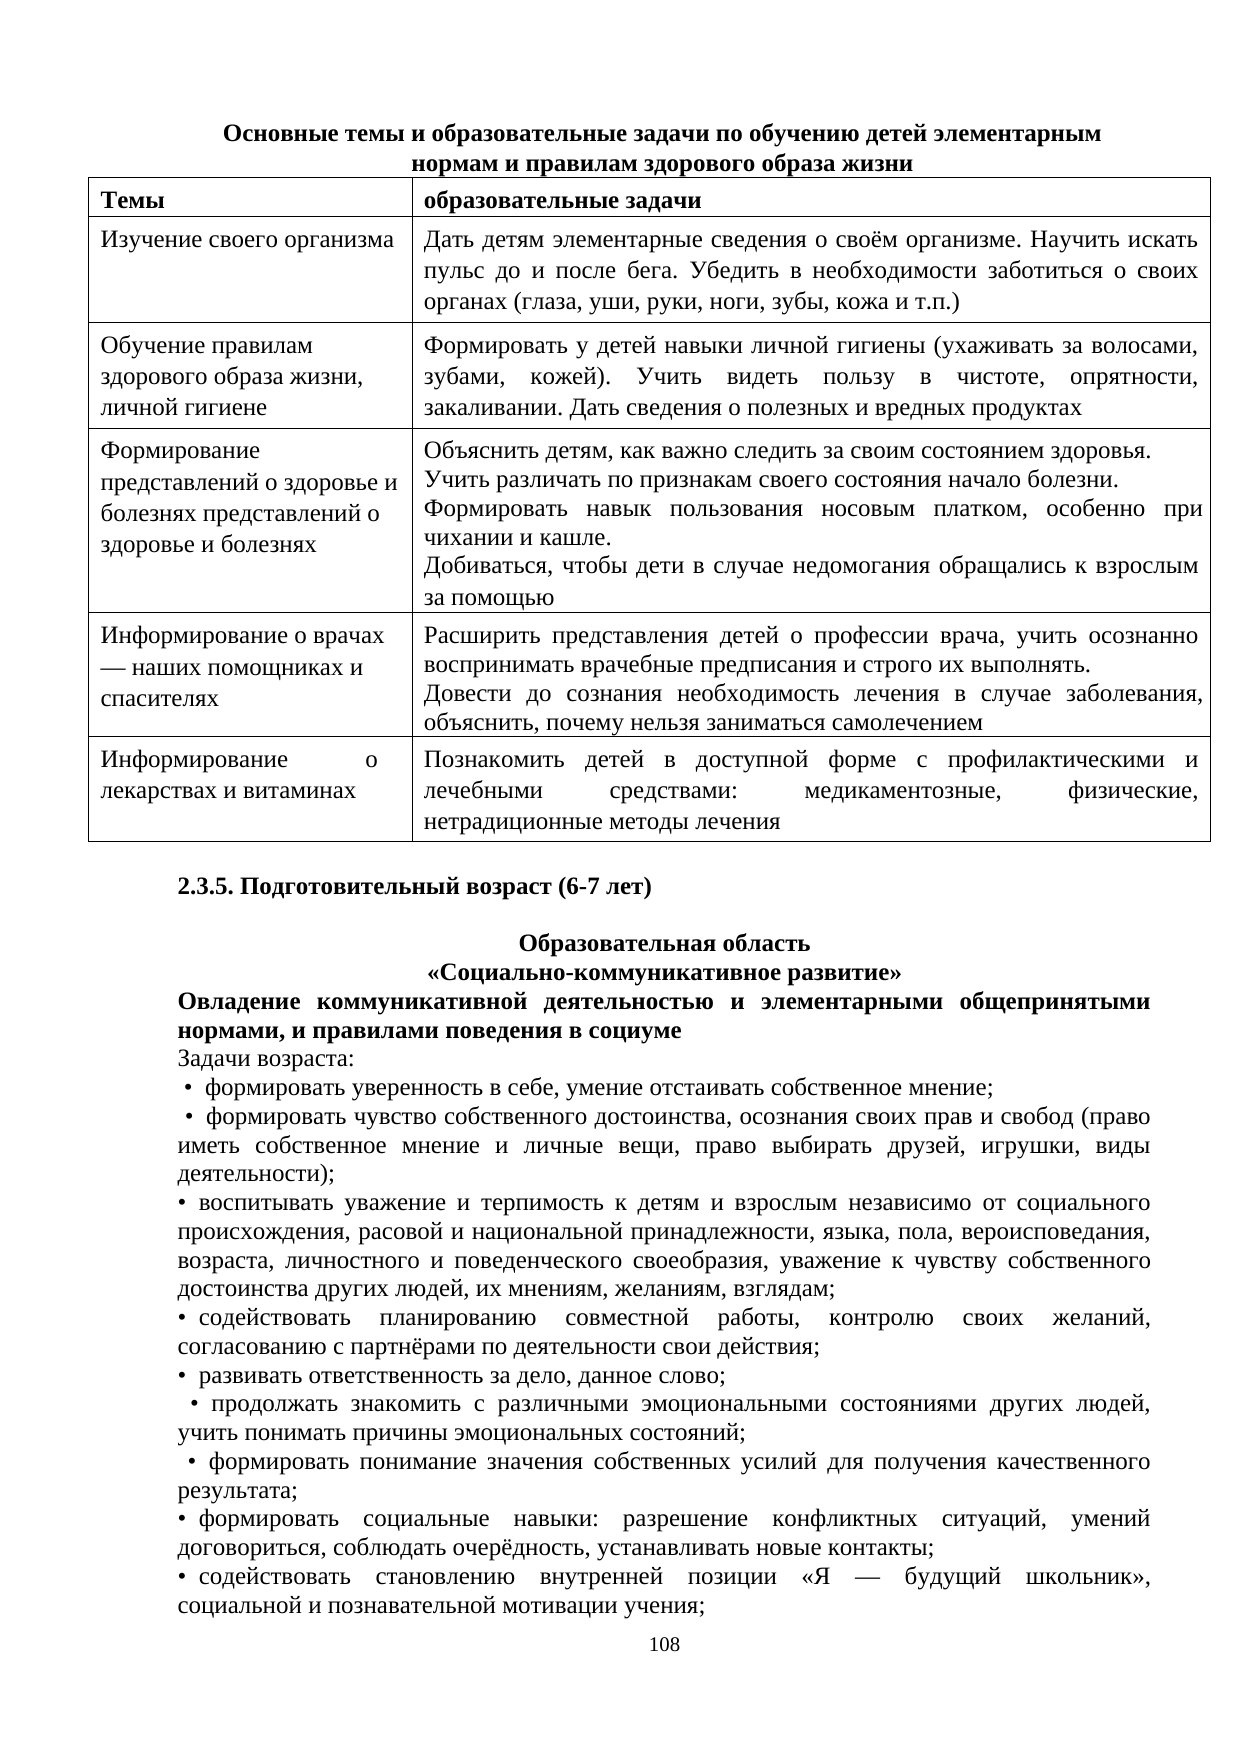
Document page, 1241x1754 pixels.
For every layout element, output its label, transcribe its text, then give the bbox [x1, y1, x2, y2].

text Образовательная область [177, 928, 1152, 957]
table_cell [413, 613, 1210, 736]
text • содействовать становлению внутренней позиции «Я — будущий школьник», социальной и познавательной мотивации учения; [177, 1561, 1152, 1618]
text • формировать уверенность в себе, умение отстаивать собственное мнение; [177, 1072, 1152, 1101]
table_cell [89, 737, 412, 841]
text • содействовать планированию совместной работы, контролю своих желаний, согласованию с партнёрами по деятельности свои действия; [177, 1302, 1152, 1360]
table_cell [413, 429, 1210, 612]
text • формировать понимание значения собственных усилий для получения качественного результата; [177, 1446, 1152, 1503]
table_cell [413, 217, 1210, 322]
subtitle Основные темы и образовательные задачи по обучению детей элементарным нормам и правилам здорового образа жизни [196, 118, 1129, 176]
text Овладение коммуникативной деятельностью и элементарными общепринятыми нормами, и правилами поведения в социуме [177, 986, 1152, 1043]
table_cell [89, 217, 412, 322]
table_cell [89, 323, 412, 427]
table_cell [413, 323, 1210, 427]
text • воспитывать уважение и терпимость к детям и взрослым независимо от социального происхождения, расовой и национальной принадлежности, языка, пола, вероисповедания, возраста, личностного и поведенческого своеобразия, уважение к чувству собственного достоинства других людей, их мнениям, желаниям, взглядам; [177, 1187, 1152, 1302]
text • развивать ответственность за дело, данное слово; [177, 1360, 1152, 1388]
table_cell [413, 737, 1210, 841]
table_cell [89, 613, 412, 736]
text «Социально-коммуникативное развитие» [177, 957, 1152, 986]
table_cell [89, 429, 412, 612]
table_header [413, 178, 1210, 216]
text • формировать чувство собственного достоинства, осознания своих прав и свобод (право иметь собственное мнение и личные вещи, право выбирать друзей, игрушки, виды деятельности); [177, 1101, 1152, 1187]
text • формировать социальные навыки: разрешение конфликтных ситуаций, умений договориться, соблюдать очерёдность, устанавливать новые контакты; [177, 1503, 1152, 1561]
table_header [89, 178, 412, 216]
text 2.3.5. Подготовительный возраст (6-7 лет) [177, 871, 1152, 900]
text Задачи возраста: [177, 1043, 1152, 1072]
text • продолжать знакомить с различными эмоциональными состояниями других людей, учить понимать причины эмоциональных состояний; [177, 1388, 1152, 1446]
